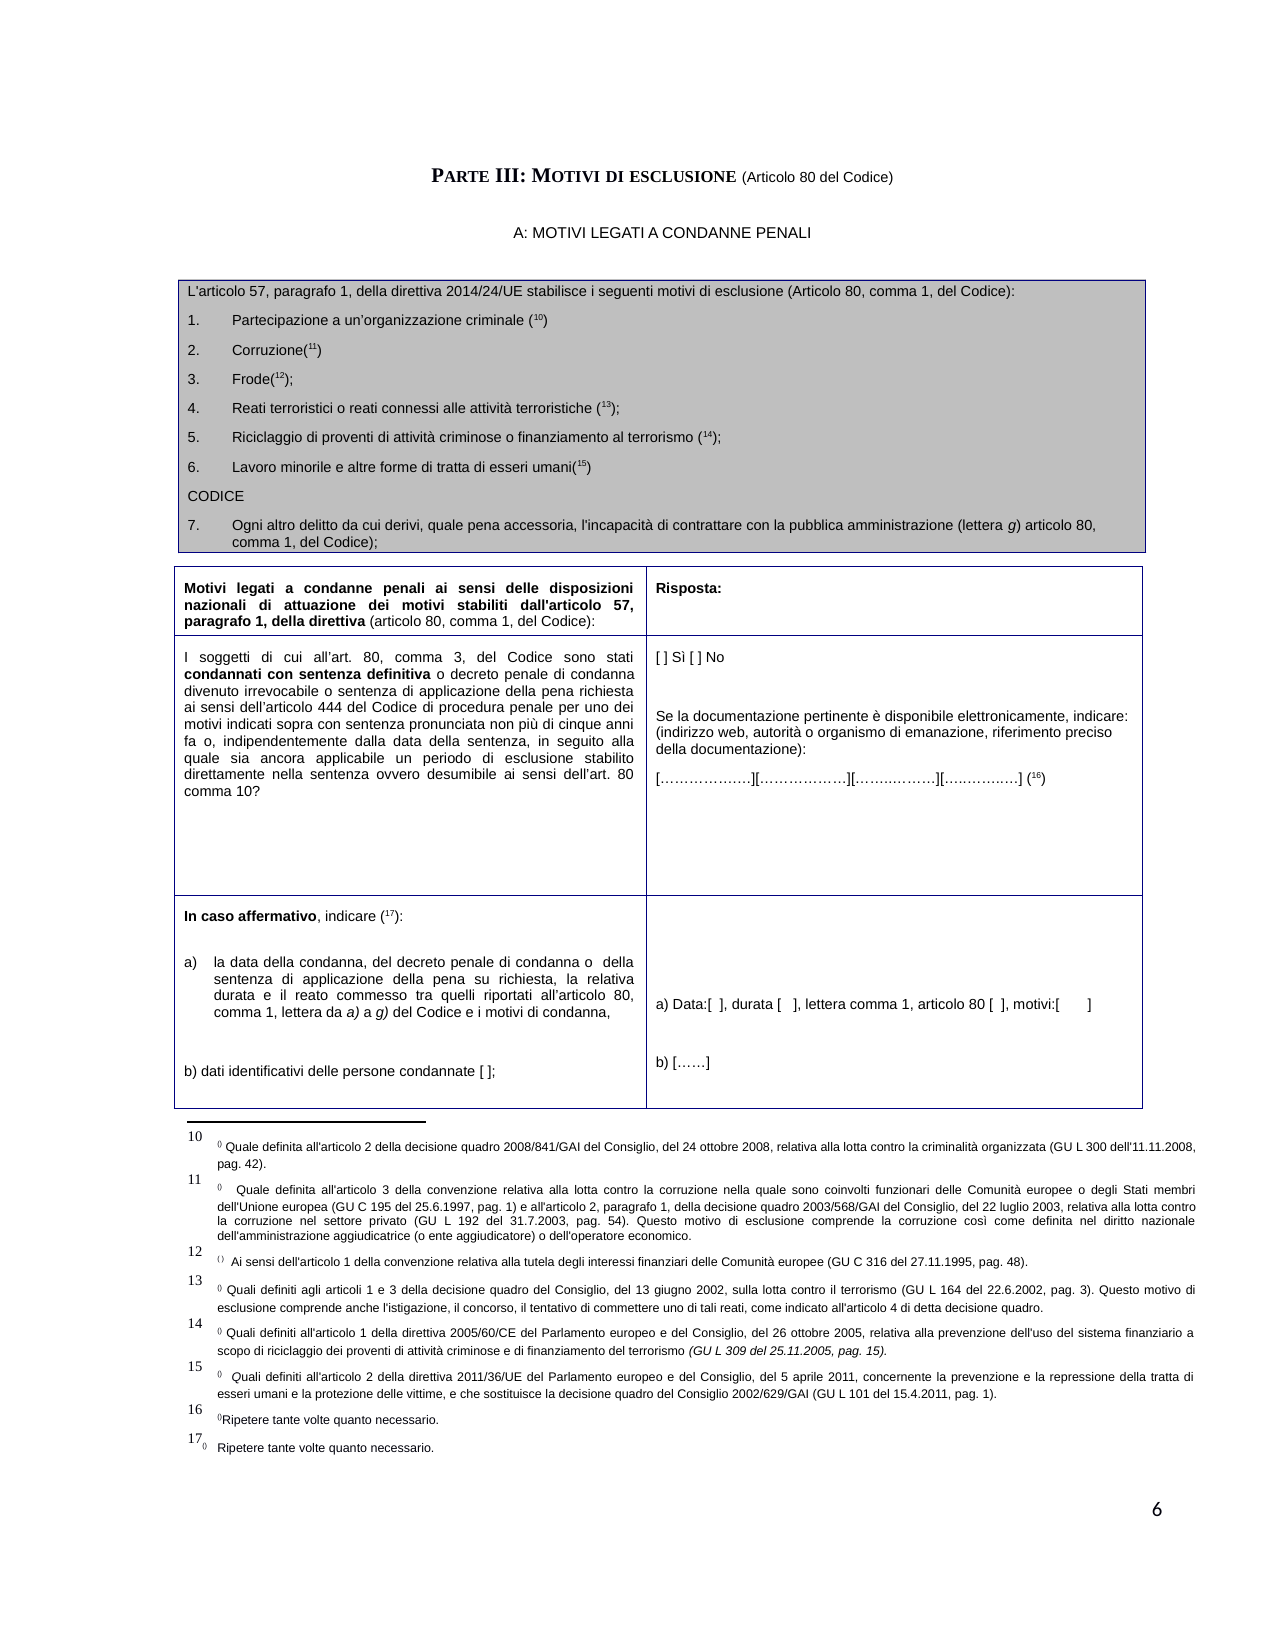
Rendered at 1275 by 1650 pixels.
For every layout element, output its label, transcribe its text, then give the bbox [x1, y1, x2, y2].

table_header Risposta: [647, 567, 1142, 635]
table_cell [ ] Sì [ ] No Se la documentazione pertinente è disponibile elettronicamente, indicare: (indirizzo web, autorità o organismo di emanazione, riferimento preciso della documentazione): […………….…][………………][……..………][…..……..…] () [647, 636, 1142, 894]
list Corruzione() [179, 338, 1145, 358]
list Partecipazione a un’organizzazione criminale () [179, 309, 1145, 329]
list Reati terroristici o reati connessi alle attività terroristiche (); [179, 397, 1145, 417]
table_cell I soggetti di cui all’art. 80, comma 3, del Codice sono stati condannati con sentenza definitiva o decreto penale di condanna divenuto irrevocabile o sentenza di applicazione della pena richiesta ai sensi dell’articolo 444 del Codice di procedura penale per uno dei motivi indicati sopra con sentenza pronunciata non più di cinque anni fa o, indipendentemente dalla data della sentenza, in seguito alla quale sia ancora applicabile un periodo di esclusione stabilito direttamente nella sentenza ovvero desumibile ai sensi dell’art. 80 comma 10? [175, 636, 646, 894]
list Ogni altro delitto da cui derivi, quale pena accessoria, l'incapacità di contrattare con la pubblica amministrazione (lettera g) articolo 80, comma 1, del Codice); [179, 514, 1145, 552]
table_cell In caso affermativo, indicare (): la data della condanna, del decreto penale di condanna o della sentenza di applicazione della pena su richiesta, la relativa durata e il reato commesso tra quelli riportati all’articolo 80, comma 1, lettera da a) a g) del Codice e i motivi di condanna, b) dati identificativi delle persone condannate [ ]; c) se stabilita direttamente nella sentenza di condanna la durata della pena accessoria, indicare: [175, 896, 646, 1108]
list Lavoro minorile e altre forme di tratta di esseri umani() [179, 455, 1145, 475]
text L'articolo 57, paragrafo 1, della direttiva 2014/24/UE stabilisce i seguenti motivi di esclusione (Articolo 80, comma 1, del Codice): [179, 281, 1145, 299]
list Riciclaggio di proventi di attività criminose o finanziamento al terrorismo (); [179, 426, 1145, 446]
list Frode(); [179, 367, 1145, 387]
text CODICE [179, 484, 1145, 504]
table_cell a) Data:[ ], durata [ ], lettera comma 1, articolo 80 [ ], motivi:[ ] b) [……] c) durata del periodo d'esclusione [..…], lettera comma 1, articolo 80 [ ], [647, 896, 1142, 1108]
title Parte III: Motivi di esclusione (Articolo 80 del Codice) [187, 162, 1137, 187]
table_header Motivi legati a condanne penali ai sensi delle disposizioni nazionali di attuazione dei motivi stabiliti dall'articolo 57, paragrafo 1, della direttiva (articolo 80, comma 1, del Codice): [175, 567, 646, 635]
title A: Motivi legati a condanne penali [187, 224, 1137, 242]
